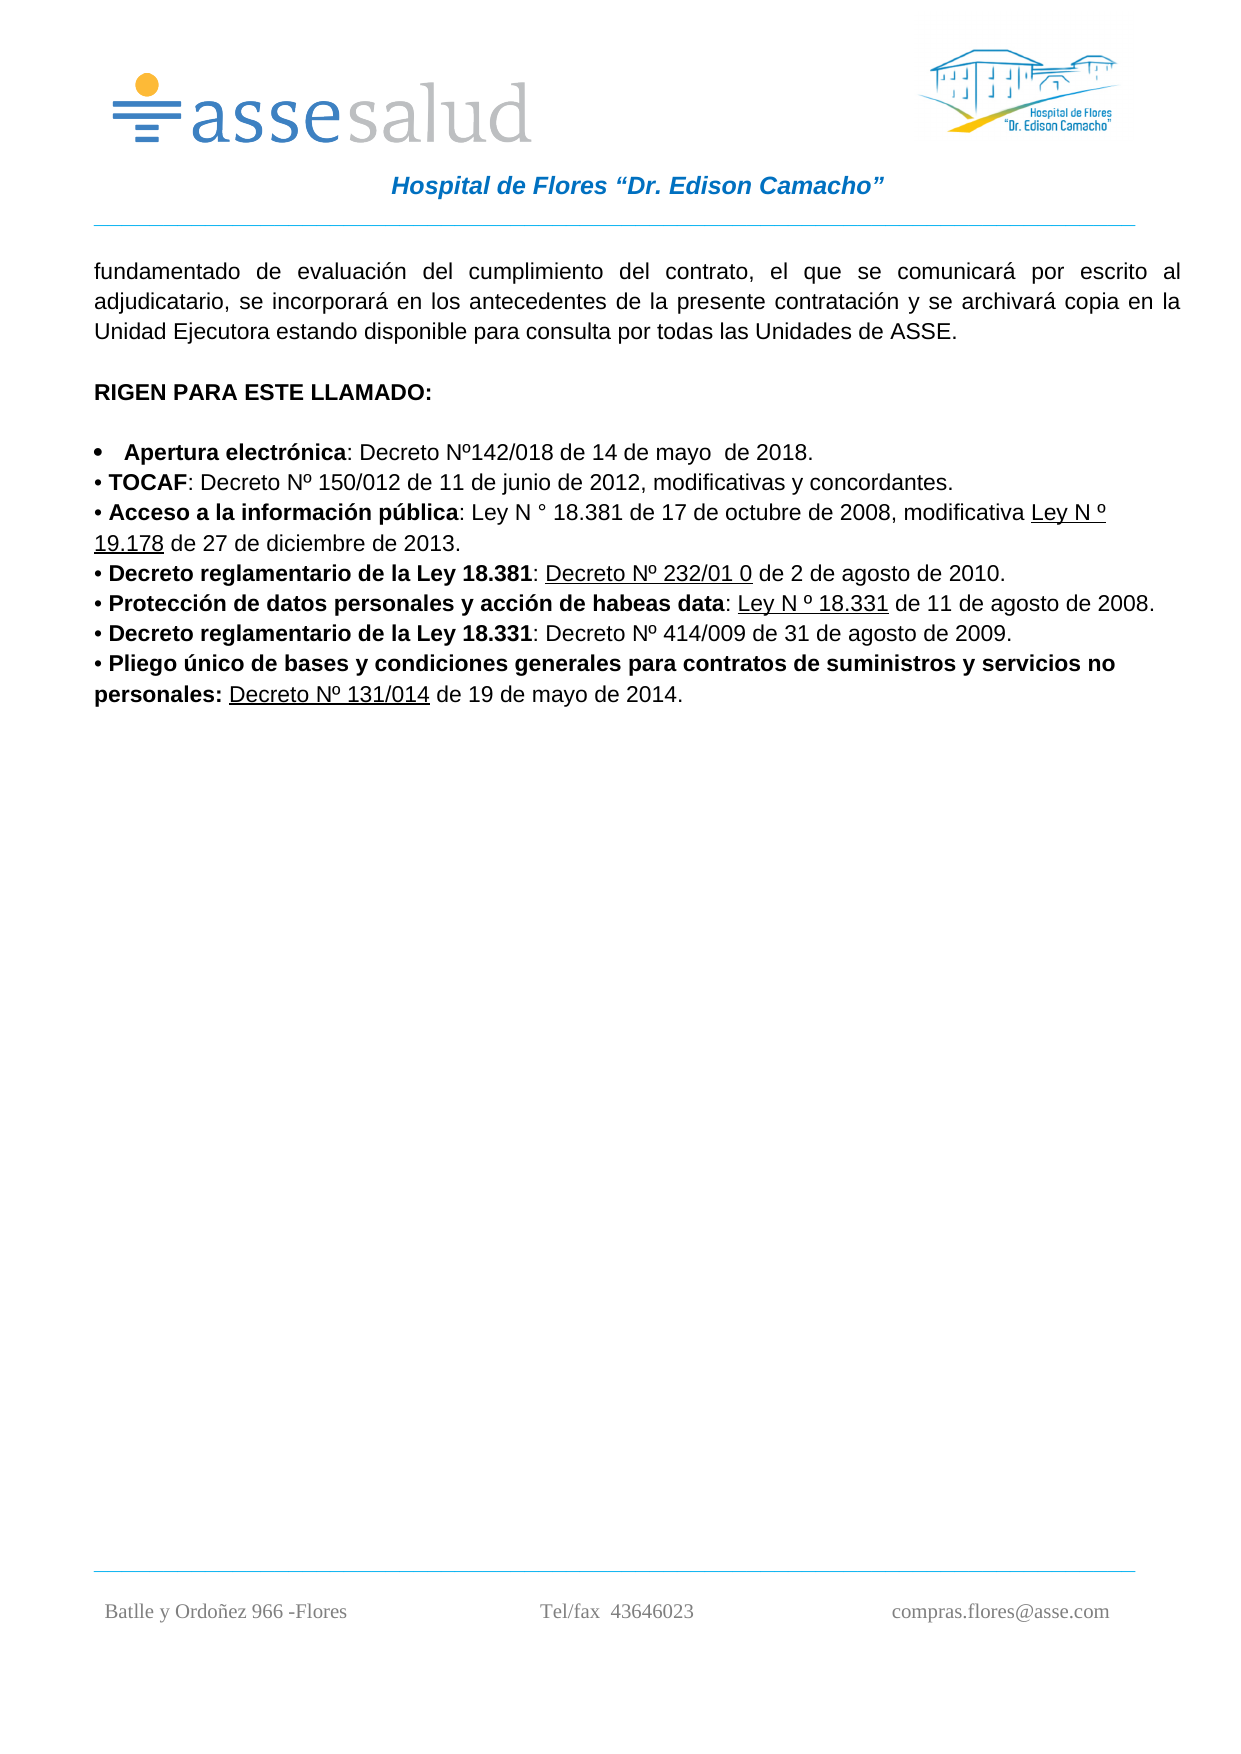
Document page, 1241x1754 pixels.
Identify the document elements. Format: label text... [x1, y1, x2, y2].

text • TOCAF: Decreto Nº 150/012 de 11 de junio de 2012, modificativas y concordantes. [94, 469, 1182, 495]
list Apertura electrónica: Decreto Nº142/018 de 14 de mayo de 2018. [94, 439, 1182, 465]
text • Protección de datos personales y acción de habeas data: Ley N º 18.331 de 11 de agosto de 2008. [94, 590, 1182, 616]
text • Acceso a la información pública: Ley N ° 18.381 de 17 de octubre de 2008, modificativa Ley N º 19.178 de 27 de diciembre de 2013. [94, 499, 1182, 556]
text • Decreto reglamentario de la Ley 18.331: Decreto Nº 414/009 de 31 de agosto de 2009. [94, 620, 1182, 646]
picture [112, 73, 532, 143]
text • Decreto reglamentario de la Ley 18.381: Decreto Nº 232/01 0 de 2 de agosto de 2010. [94, 560, 1182, 586]
text RIGEN PARA ESTE LLAMADO: [94, 378, 1182, 405]
text • Pliego único de bases y condiciones generales para contratos de suministros y servicios no personales: Decreto Nº 131/014 de 19 de mayo de 2014. [94, 650, 1182, 707]
